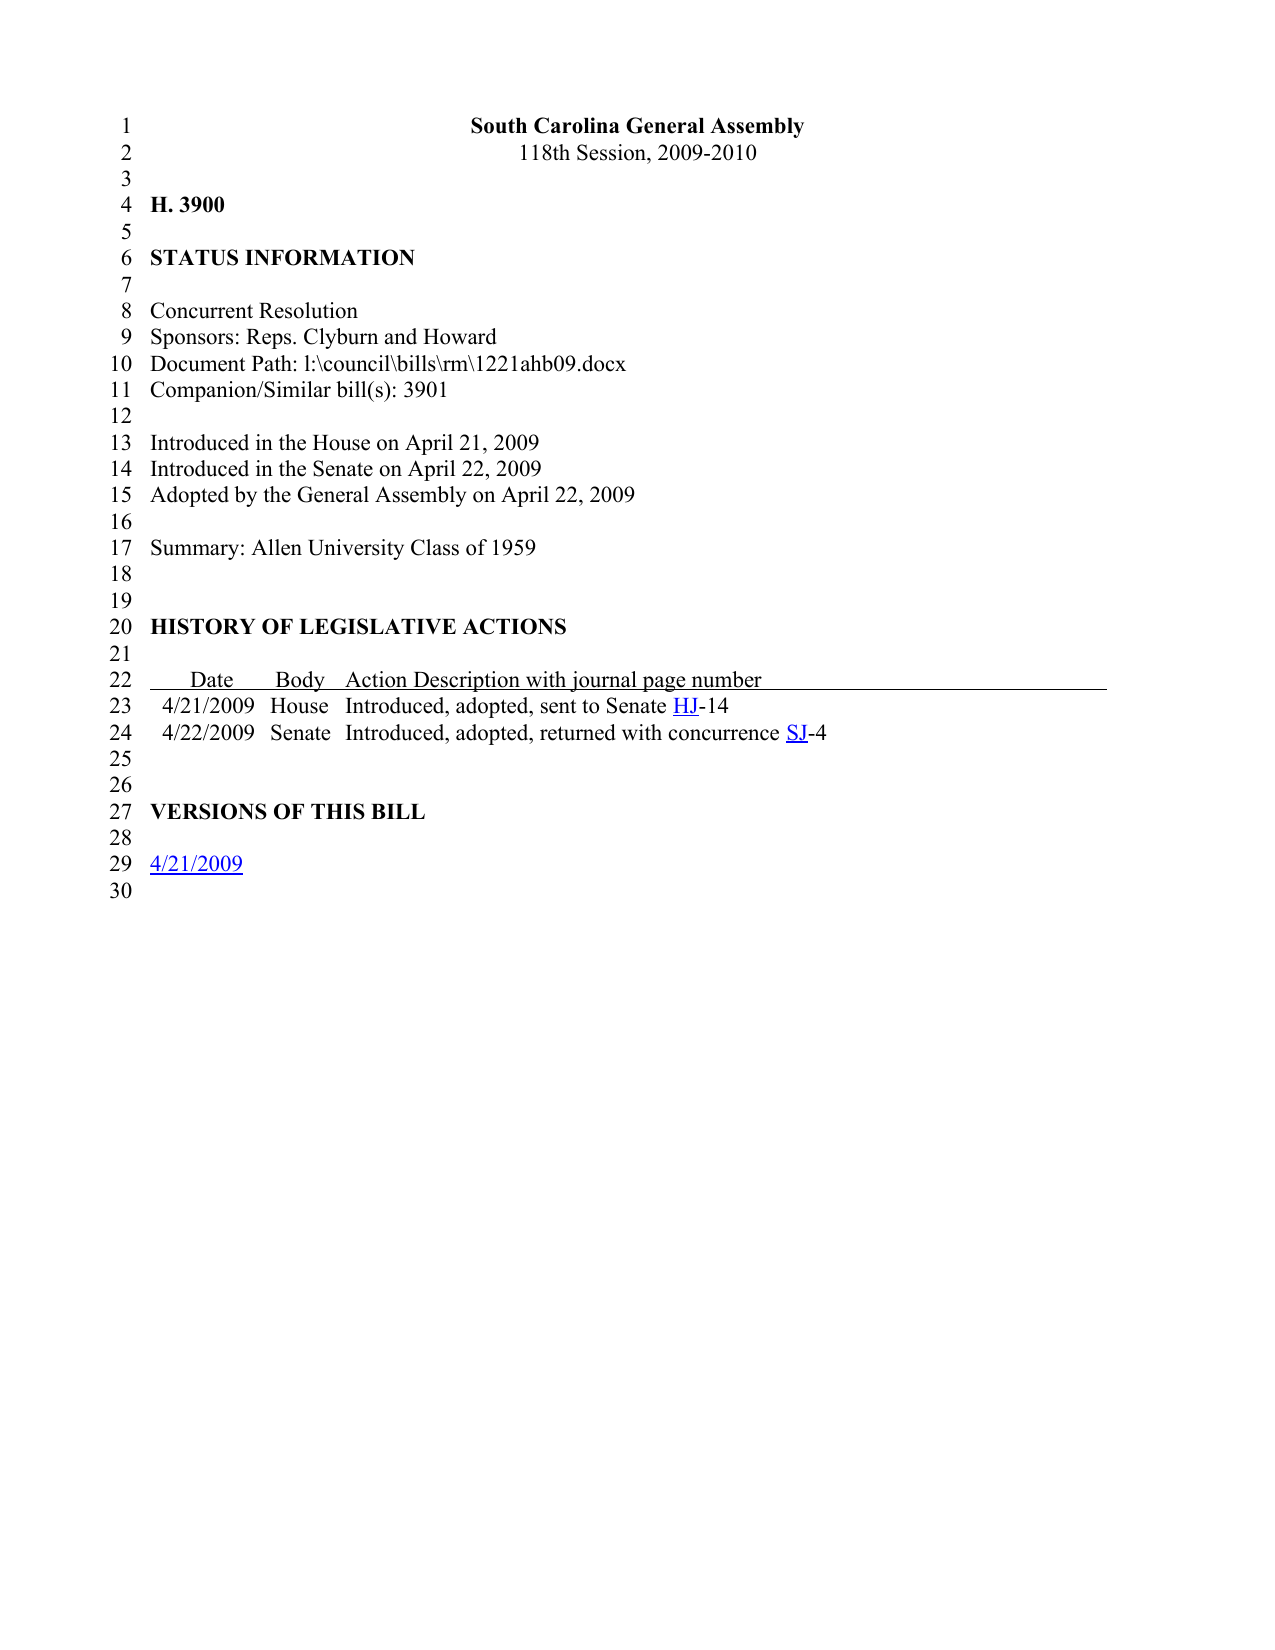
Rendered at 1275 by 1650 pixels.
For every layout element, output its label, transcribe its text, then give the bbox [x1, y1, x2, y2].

text STATUS INFORMATION [150, 244, 1125, 271]
text Concurrent Resolution [150, 297, 1125, 323]
text Summary: Allen University Class of 1959 [150, 534, 1125, 561]
text 4/21/2009 [150, 850, 1125, 877]
text Date Body Action Description with journal page number [150, 666, 1125, 692]
text Companion/Similar bill(s): 3901 [150, 376, 1125, 402]
text Adopted by the General Assembly on April 22, 2009 [150, 481, 1125, 508]
text Introduced in the House on April 21, 2009 [150, 429, 1125, 455]
text 4/21/2009 House Introduced, adopted, sent to Senate HJ-14 [150, 692, 1125, 719]
text VERSIONS OF THIS BILL [150, 798, 1125, 824]
text Sponsors: Reps. Clyburn and Howard [150, 323, 1125, 350]
text H. 3900 [150, 192, 1125, 218]
text Introduced in the Senate on April 22, 2009 [150, 455, 1125, 481]
text 4/22/2009 Senate Introduced, adopted, returned with concurrence SJ-4 [150, 719, 1125, 745]
text South Carolina General Assembly [150, 112, 1125, 139]
text Document Path: l:\council\bills\rm\1221ahb09.docx [150, 350, 1125, 376]
text 118th Session, 2009-2010 [150, 139, 1125, 165]
text HISTORY OF LEGISLATIVE ACTIONS [150, 613, 1125, 639]
